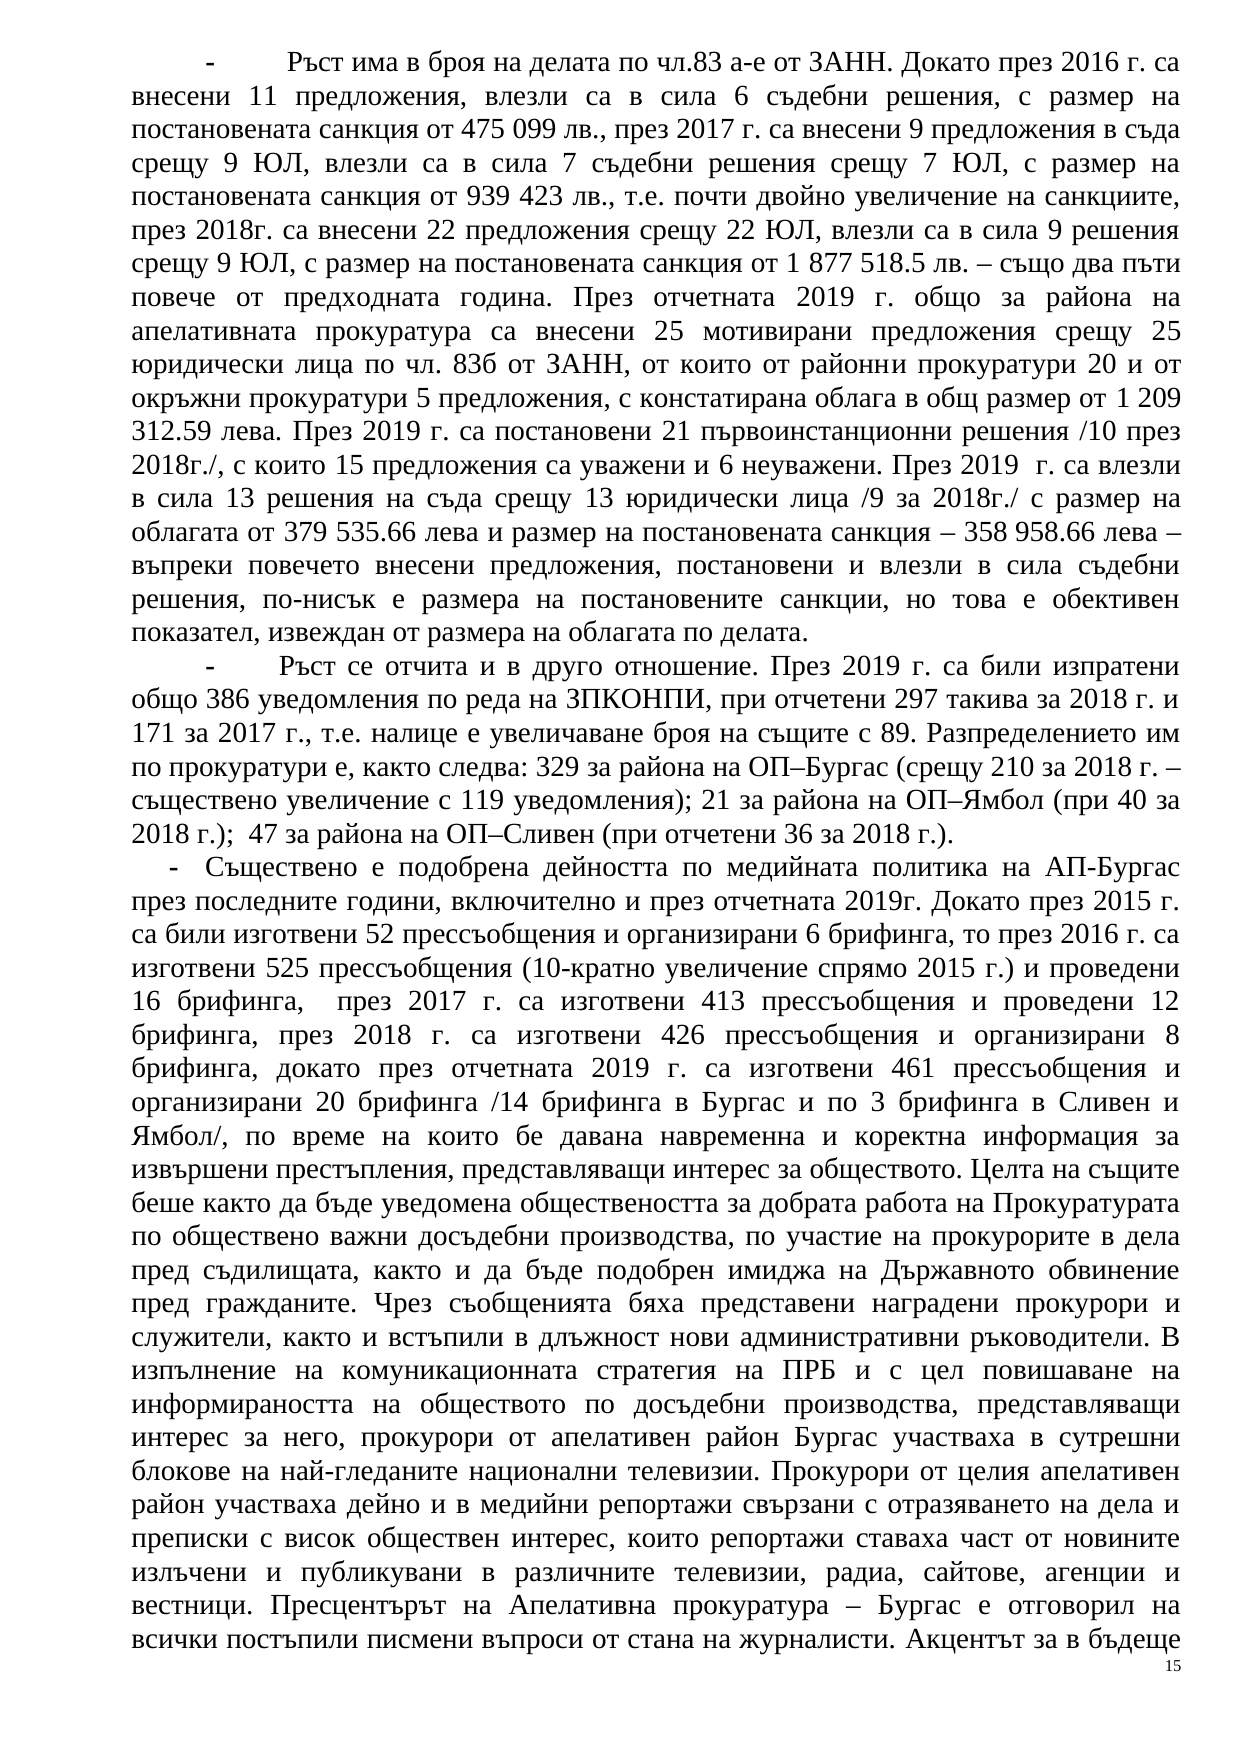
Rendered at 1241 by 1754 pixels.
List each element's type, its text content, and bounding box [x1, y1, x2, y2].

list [131, 849, 1181, 1654]
list Ръст се отчита и в друго отношение. През 2019 г. са били изпратени общо 386 уведомления по реда на ЗПКОНПИ, при отчетени 297 такива за 2018 г. и 171 за 2017 г., т.е. налице е увеличаване броя на същите с 89. Разпределението им по прокуратури е, както следва: 329 за района на ОП–Бургас (срещу 210 за 2018 г. – съществено увеличение с 119 уведомления); 21 за района на ОП–Ямбол (при 40 за 2018 г.); 47 за района на ОП–Сливен (при отчетени 36 за 2018 г.). [131, 648, 1181, 849]
list Ръст има в броя на делата по чл.83 а-е от ЗАНН. Докато през 2016 г. са внесени 11 предложения, влезли са в сила 6 съдебни решения, с размер на постановената санкция от 475 099 лв., през 2017 г. са внесени 9 предложения в съда срещу 9 ЮЛ, влезли са в сила 7 съдебни решения срещу 7 ЮЛ, с размер на постановената санкция от 939 423 лв., т.е. почти двойно увеличение на санкциите, през 2018г. са внесени 22 предложения срещу 22 ЮЛ, влезли са в сила 9 решения срещу 9 ЮЛ, с размер на постановената санкция от 1 877 518.5 лв. – също два пъти повече от предходната година. През отчетната 2019 г. общо за района на апелативната прокуратура са внесени 25 мотивирани предложения срещу 25 юридически лица по чл. 83б от ЗАНН, от които от районни прокуратури 20 и от окръжни прокуратури 5 предложения, с констатирана облага в общ размер от 1 209 312.59 лева. През 2019 г. са постановени 21 първоинстанционни решения /10 през 2018г./, с които 15 предложения са уважени и 6 неуважени. През 2019 г. са влезли в сила 13 решения на съда срещу 13 юридически лица /9 за 2018г./ с размер на облагата от 379 535.66 лева и размер на постановената санкция – 358 958.66 лева – въпреки повечето внесени предложения, постановени и влезли в сила съдебни решения, по-нисък е размера на постановените санкции, но това е обективен показател, извеждан от размера на облагата по делата. [131, 44, 1181, 648]
